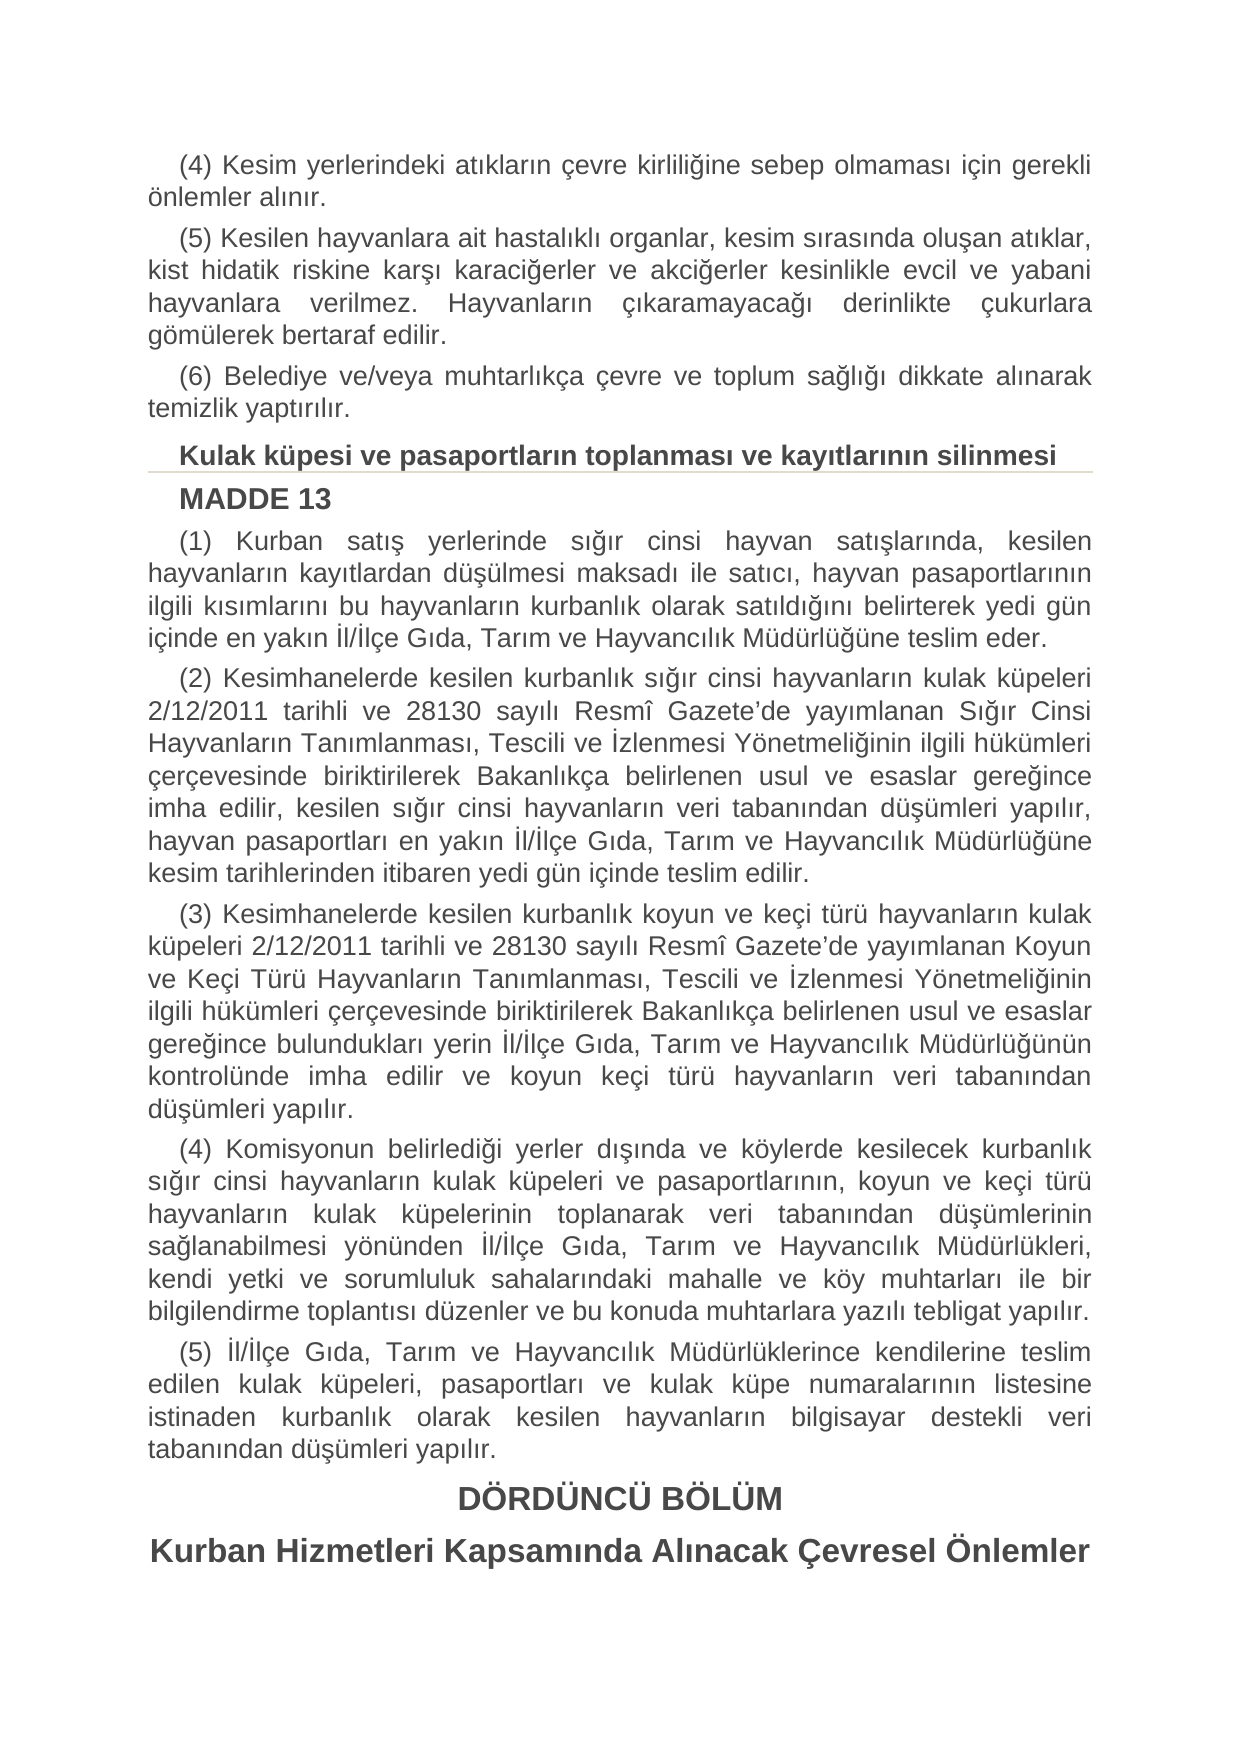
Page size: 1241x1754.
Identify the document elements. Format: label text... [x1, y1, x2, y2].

text Kulak küpesi ve pasaportların toplanması ve kayıtlarının silinmesi [148, 439, 1093, 471]
text (5) Kesilen hayvanlara ait hastalıklı organlar, kesim sırasında oluşan atıklar, kist hidatik riskine karşı karaciğerler ve akciğerler kesinlikle evcil ve yabani hayvanlara verilmez. Hayvanların çıkaramayacağı derinlikte çukurlara gömülerek bertaraf edilir. [148, 220, 1093, 350]
text DÖRDÜNCÜ BÖLÜM [148, 1478, 1093, 1517]
text Kurban Hizmetleri Kapsamında Alınacak Çevresel Önlemler [148, 1531, 1093, 1569]
text MADDE 13 [148, 481, 1093, 515]
text (2) Kesimhanelerde kesilen kurbanlık sığır cinsi hayvanların kulak küpeleri 2/12/2011 tarihli ve 28130 sayılı Resmî Gazete’de yayımlanan Sığır Cinsi Hayvanların Tanımlanması, Tescili ve İzlenmesi Yönetmeliğinin ilgili hükümleri çerçevesinde biriktirilerek Bakanlıkça belirlenen usul ve esaslar gereğince imha edilir, kesilen sığır cinsi hayvanların veri tabanından düşümleri yapılır, hayvan pasaportları en yakın İl/İlçe Gıda, Tarım ve Hayvancılık Müdürlüğüne kesim tarihlerinden itibaren yedi gün içinde teslim edilir. [148, 661, 1093, 888]
text (4) Kesim yerlerindeki atıkların çevre kirliliğine sebep olmaması için gerekli önlemler alınır. [148, 148, 1093, 213]
text (6) Belediye ve/veya muhtarlıkça çevre ve toplum sağlığı dikkate alınarak temizlik yaptırılır. [148, 358, 1093, 423]
text (4) Komisyonun belirlediği yerler dışında ve köylerde kesilecek kurbanlık sığır cinsi hayvanların kulak küpeleri ve pasaportlarının, koyun ve keçi türü hayvanların kulak küpelerinin toplanarak veri tabanından düşümlerinin sağlanabilmesi yönünden İl/İlçe Gıda, Tarım ve Hayvancılık Müdürlükleri, kendi yetki ve sorumluluk sahalarındaki mahalle ve köy muhtarları ile bir bilgilendirme toplantısı düzenler ve bu konuda muhtarlara yazılı tebligat yapılır. [148, 1132, 1093, 1327]
text (3) Kesimhanelerde kesilen kurbanlık koyun ve keçi türü hayvanların kulak küpeleri 2/12/2011 tarihli ve 28130 sayılı Resmî Gazete’de yayımlanan Koyun ve Keçi Türü Hayvanların Tanımlanması, Tescili ve İzlenmesi Yönetmeliğinin ilgili hükümleri çerçevesinde biriktirilerek Bakanlıkça belirlenen usul ve esaslar gereğince bulundukları yerin İl/İlçe Gıda, Tarım ve Hayvancılık Müdürlüğünün kontrolünde imha edilir ve koyun keçi türü hayvanların veri tabanından düşümleri yapılır. [148, 896, 1093, 1124]
text (1) Kurban satış yerlerinde sığır cinsi hayvan satışlarında, kesilen hayvanların kayıtlardan düşülmesi maksadı ile satıcı, hayvan pasaportlarının ilgili kısımlarını bu hayvanların kurbanlık olarak satıldığını belirterek yedi gün içinde en yakın İl/İlçe Gıda, Tarım ve Hayvancılık Müdürlüğüne teslim eder. [148, 523, 1093, 653]
text (5) İl/İlçe Gıda, Tarım ve Hayvancılık Müdürlüklerince kendilerine teslim edilen kulak küpeleri, pasaportları ve kulak küpe numaralarının listesine istinaden kurbanlık olarak kesilen hayvanların bilgisayar destekli veri tabanından düşümleri yapılır. [148, 1334, 1093, 1464]
